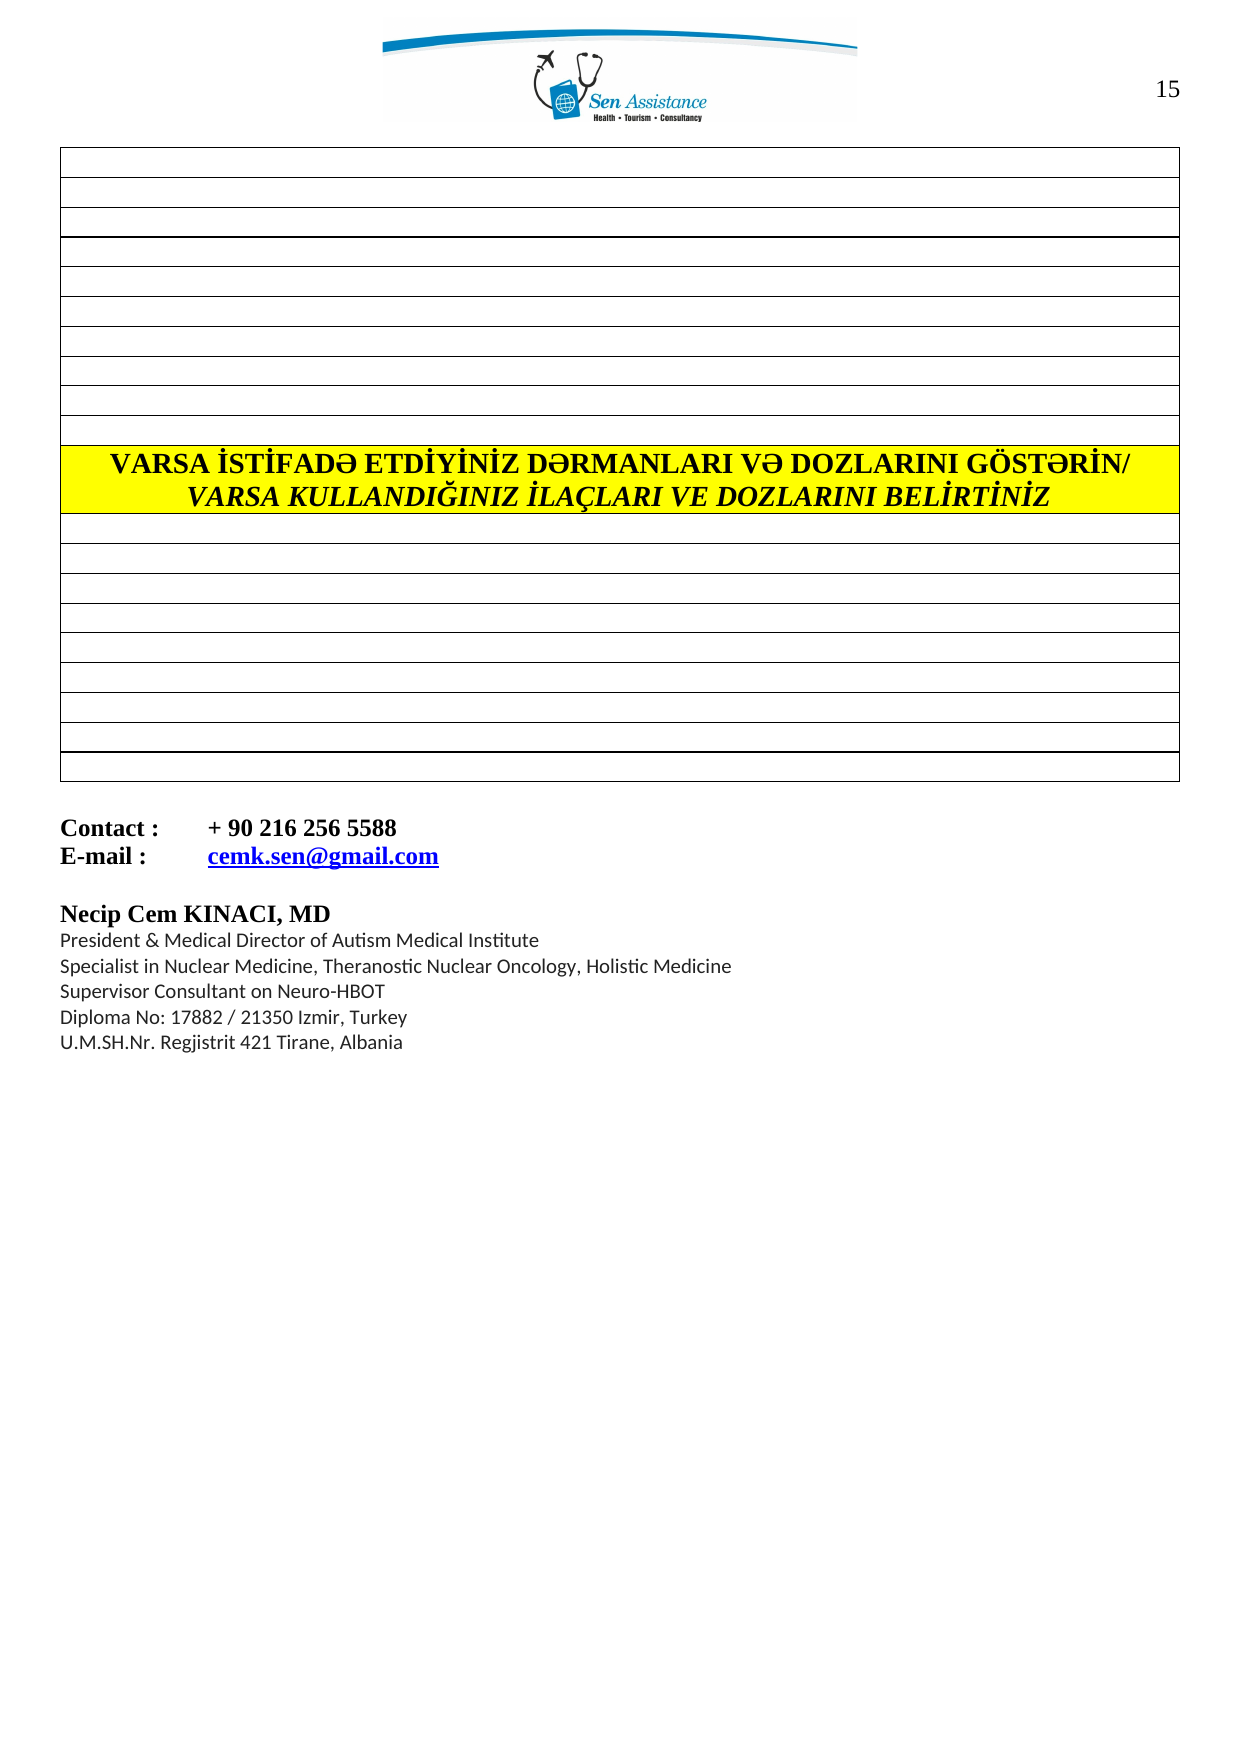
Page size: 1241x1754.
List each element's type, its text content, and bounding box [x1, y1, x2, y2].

table_cell [61, 753, 1179, 781]
table_cell [61, 574, 1179, 602]
table_cell [61, 208, 1179, 236]
table_cell [61, 297, 1179, 326]
text E-mail : cemk.sen@gmail.com [60, 841, 1180, 870]
table_cell [61, 723, 1179, 751]
table_cell VARSA İSTİFADƏ ETDİYİNİZ DƏRMANLARI VƏ DOZLARINI GÖSTƏRİN/ VARSA KULLANDIĞINIZ İLAÇLARI VE DOZLARINI BELİRTİNİZ [61, 446, 1179, 513]
table_cell [61, 267, 1179, 296]
text Contact : + 90 216 256 5588 [60, 813, 1180, 841]
table_cell [61, 178, 1179, 207]
text U.M.SH.Nr. Regjistrit 421 Tirane, Albania [60, 1029, 1180, 1055]
text Necip Cem KINACI, MD [60, 899, 1180, 928]
picture [382, 36, 858, 122]
table_cell [61, 386, 1179, 415]
table_cell [61, 693, 1179, 722]
picture [382, 17, 858, 46]
table_cell [61, 148, 1179, 177]
table_cell [61, 327, 1179, 356]
table_cell [61, 416, 1179, 445]
table_cell [61, 238, 1179, 266]
table_cell [61, 604, 1179, 632]
table_cell [61, 544, 1179, 573]
text Specialist in Nuclear Medicine, Theranostic Nuclear Oncology, Holistic Medicine [60, 953, 1180, 978]
table_cell [61, 514, 1179, 543]
text President & Medical Director of Autism Medical Institute [60, 928, 1180, 953]
table_cell [61, 357, 1179, 385]
table_cell [61, 633, 1179, 662]
text Diploma No: 17882 / 21350 Izmir, Turkey [60, 1004, 1180, 1029]
text Supervisor Consultant on Neuro-HBOT [60, 978, 1180, 1004]
table_cell [61, 663, 1179, 692]
